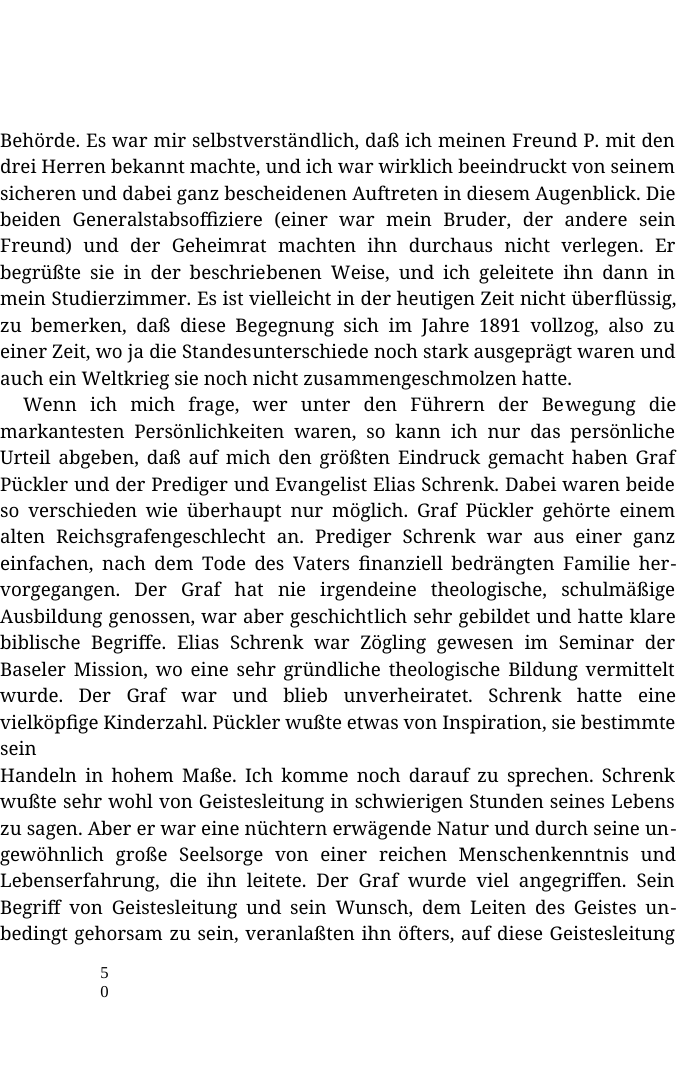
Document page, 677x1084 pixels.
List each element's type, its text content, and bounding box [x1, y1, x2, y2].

text Wenn ich mich frage, wer unter den Führern der Bewegung die markantesten Persönlichkeiten waren, so kann ich nur das persönliche Urteil abgeben, daß auf mich den größten Eindruck gemacht haben Graf Pückler und der Prediger und Evangelist Elias Schrenk. Dabei waren beide so verschieden wie überhaupt nur möglich. Graf Pückler gehörte einem alten Reichsgrafengeschlecht an. Prediger Schrenk war aus einer ganz einfachen, nach dem Tode des Vaters finanziell bedrängten Familie hervorgegangen. Der Graf hat nie irgendeine theologische, schulmäßige Ausbildung genossen, war aber geschichtlich sehr gebildet und hatte klare biblische Begriffe. Elias Schrenk war Zögling gewesen im Seminar der Baseler Mission, wo eine sehr gründliche theologische Bildung vermittelt wurde. Der Graf war und blieb unverheiratet. Schrenk hatte eine vielköpfige Kinderzahl. Pückler wußte etwas von Inspiration, sie bestimmte sein [0, 390, 676, 761]
text Behörde. Es war mir selbstverständlich, daß ich meinen Freund P. mit den drei Herren bekannt machte, und ich war wirklich beeindruckt von seinem sicheren und dabei ganz bescheidenen Auftreten in diesem Augenblick. Die beiden Generalstabsoffiziere (einer war mein Bruder, der andere sein Freund) und der Geheimrat machten ihn durchaus nicht verlegen. Er begrüßte sie in der beschriebenen Weise, und ich geleitete ihn dann in mein Studierzimmer. Es ist vielleicht in der heutigen Zeit nicht überflüssig, zu bemerken, daß diese Begegnung sich im Jahre 1891 vollzog, also zu einer Zeit, wo ja die Standesunterschiede noch stark ausgeprägt waren und auch ein Weltkrieg sie noch nicht zusammengeschmolzen hatte. [0, 126, 676, 390]
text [0, 761, 676, 946]
